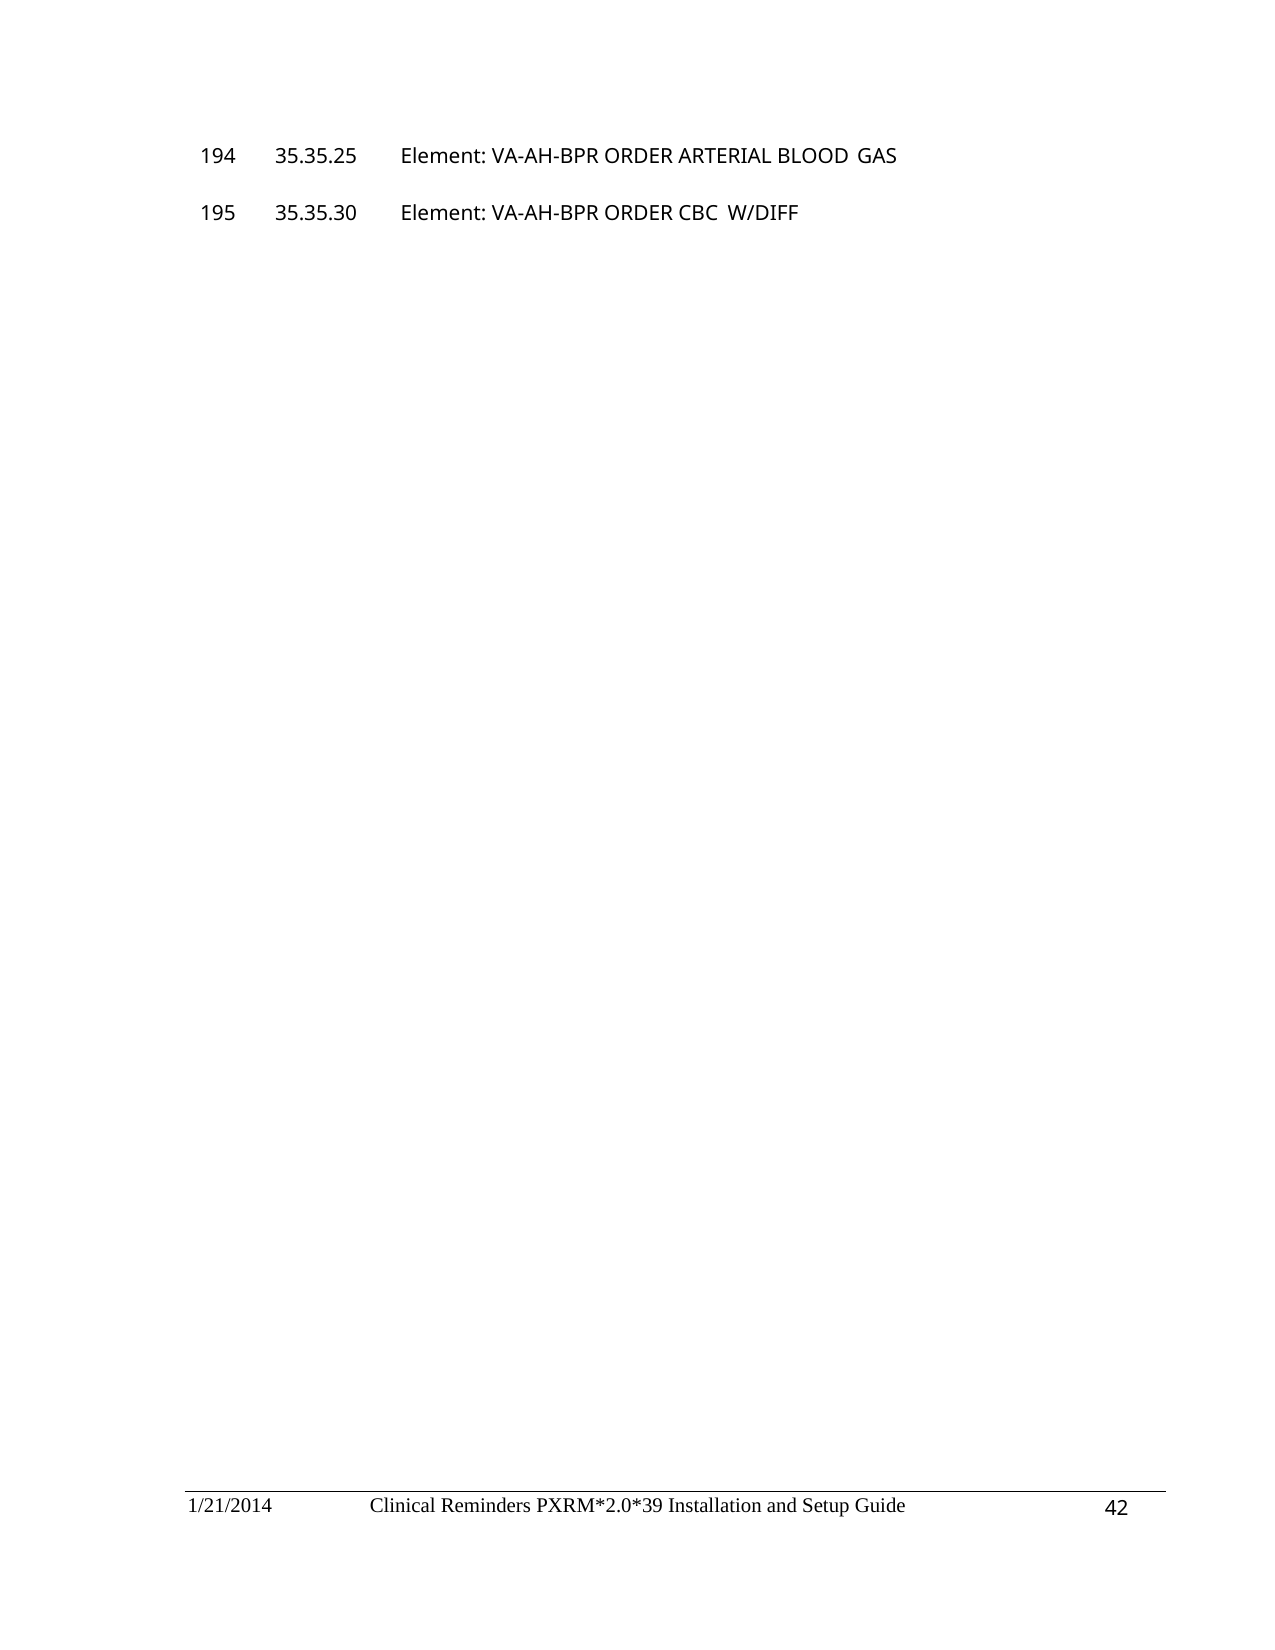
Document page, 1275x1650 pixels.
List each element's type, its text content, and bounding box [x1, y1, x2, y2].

list 35.35.25 Element: VA-AH-BPR ORDER ARTERIAL BLOOD GAS [200, 142, 1271, 170]
list 35.35.30 Element: VA-AH-BPR ORDER CBC W/DIFF [200, 198, 1271, 227]
